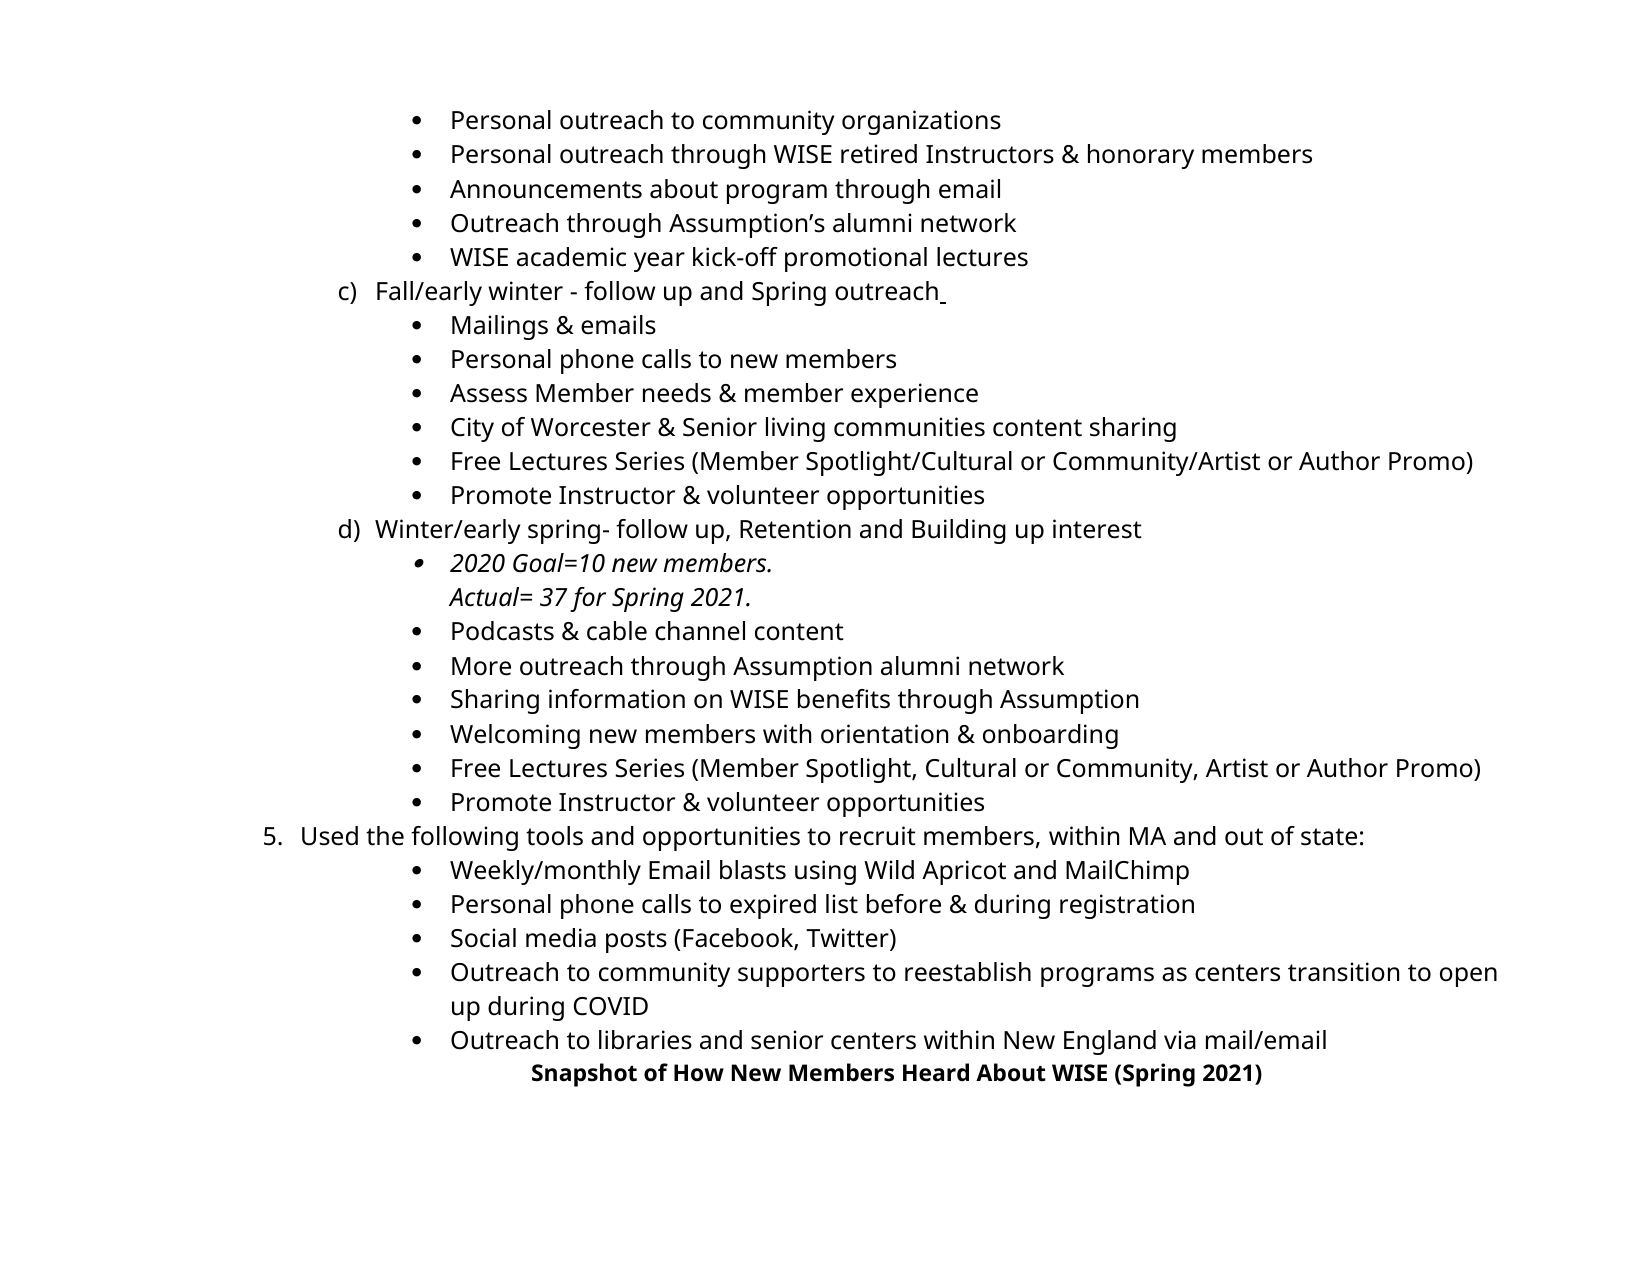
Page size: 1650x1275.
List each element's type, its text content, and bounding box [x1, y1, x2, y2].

list Outreach through Assumption’s alumni network [412, 205, 1500, 239]
list WISE academic year kick-off promotional lectures [412, 239, 1500, 273]
list Used the following tools and opportunities to recruit members, within MA and out of state: [262, 818, 1500, 852]
list Winter/early spring- follow up, Retention and Building up interest [337, 512, 1500, 546]
list Outreach to libraries and senior centers within New England via mail/email [412, 1023, 1500, 1057]
list Fall/early winter - follow up and Spring outreach [337, 273, 1500, 307]
list Promote Instructor & volunteer opportunities [412, 784, 1500, 818]
list More outreach through Assumption alumni network [412, 648, 1500, 682]
list Social media posts (Facebook, Twitter) [412, 921, 1500, 955]
list Outreach to community supporters to reestablish programs as centers transition to open up during COVID [412, 955, 1500, 1023]
list Free Lectures Series (Member Spotlight/Cultural or Community/Artist or Author Promo) [412, 444, 1500, 478]
list Free Lectures Series (Member Spotlight, Cultural or Community, Artist or Author Promo) [412, 750, 1500, 784]
list Announcements about program through email [412, 171, 1500, 205]
list Podcasts & cable channel content [412, 614, 1500, 648]
list Personal phone calls to expired list before & during registration [412, 887, 1500, 921]
list Sharing information on WISE benefits through Assumption [412, 682, 1500, 716]
list Weekly/monthly Email blasts using Wild Apricot and MailChimp [412, 852, 1500, 887]
list Mailings & emails [412, 307, 1500, 342]
list Snapshot of How New Members Heard About WISE (Spring 2021) [525, 1057, 1500, 1088]
list Promote Instructor & volunteer opportunities [412, 478, 1500, 512]
list City of Worcester & Senior living communities content sharing [412, 410, 1500, 444]
list Actual= 37 for Spring 2021. [450, 580, 1500, 614]
list 2020 Goal=10 new members. [412, 546, 1500, 580]
list Personal phone calls to new members [412, 342, 1500, 376]
list Welcoming new members with orientation & onboarding [412, 716, 1500, 750]
list Personal outreach to community organizations [412, 103, 1500, 137]
list Personal outreach through WISE retired Instructors & honorary members [412, 137, 1500, 171]
list Assess Member needs & member experience [412, 376, 1500, 410]
